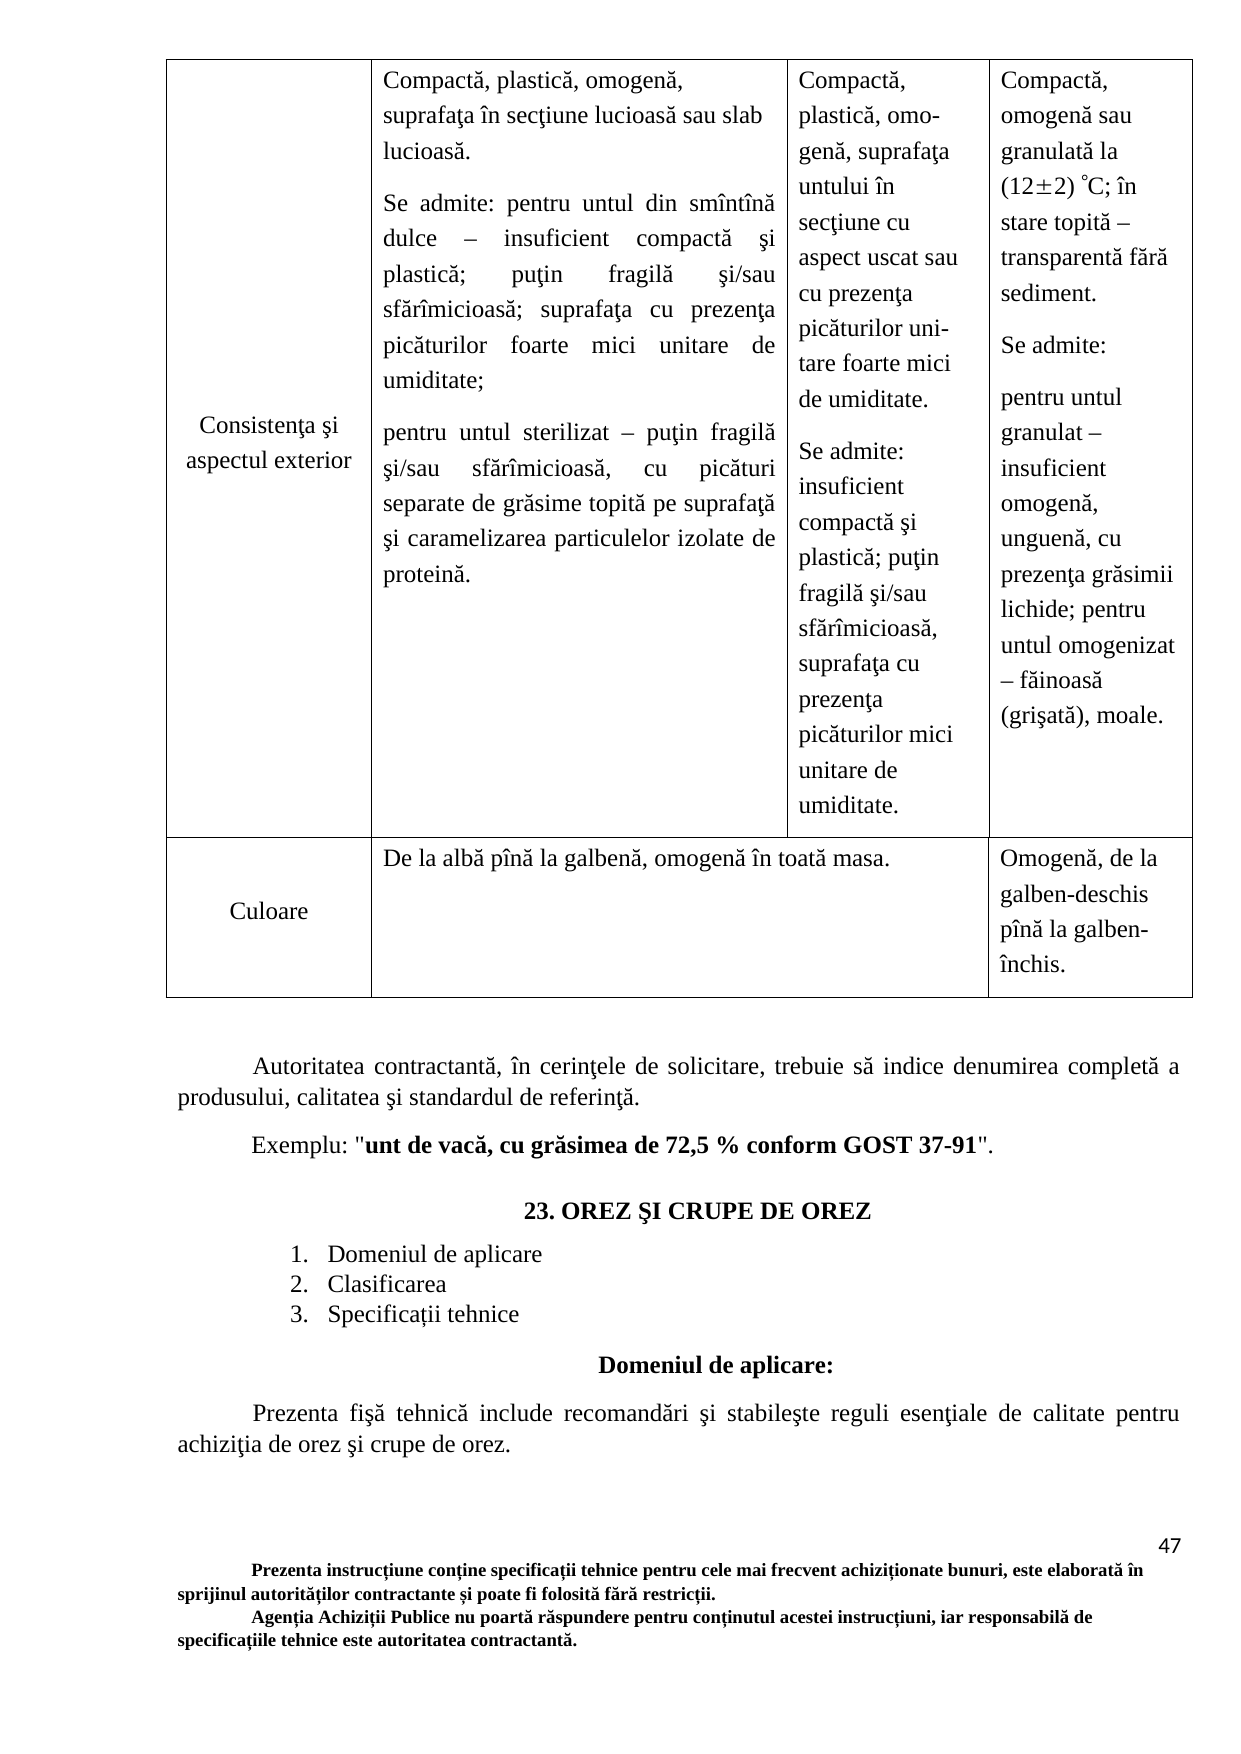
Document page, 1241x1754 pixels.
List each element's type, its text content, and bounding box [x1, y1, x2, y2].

table_cell Omogenă, de la galben-deschis pînă la galben-închis. [989, 838, 1192, 997]
table_header Compactă, plastică, omogenă, suprafaţa în secţiune lucioasă sau slab lucioasă. Se admite: pentru untul din smîntînă dulce – insuficient compactă şi plastică; puţin fragilă şi/sau sfărîmicioasă; suprafaţa cu prezenţa picăturilor foarte mici unitare de umiditate; pentru untul sterilizat – puţin fragilă şi/sau sfărîmicioasă, cu picături separate de grăsime topită pe suprafaţă şi caramelizarea particulelor izolate de proteină. [372, 60, 787, 837]
list Exemplu: "unt de vacă, cu grăsimea de 72,5 % conform GOST 37-91". [251, 1130, 1181, 1159]
text Prezenta fişă tehnică include recomandări şi stabileşte reguli esenţiale de calitate pentru achiziţia de orez şi crupe de orez. [177, 1398, 1181, 1458]
table_header Consistenţa şi aspectul exterior [167, 60, 371, 837]
text Autoritatea contractantă, în cerinţele de solicitare, trebuie să indice denumirea completă a produsului, calitatea şi standardul de referinţă. [177, 1051, 1181, 1111]
list Specificații tehnice [290, 1299, 1181, 1328]
table_cell Culoare [167, 838, 371, 997]
list Clasificarea [290, 1269, 1181, 1298]
list OREZ ŞI CRUPE DE OREZ [214, 1196, 1181, 1225]
list Domeniul de aplicare [290, 1239, 1181, 1268]
text Domeniul de aplicare: [177, 1351, 1181, 1379]
table_header Compactă, omogenă sau granulată la (122) C; în stare topită – transparentă fără sediment. Se admite: pentru untul granulat – insuficient omogenă, unguenă, cu prezenţa grăsimii lichide; pentru untul omogenizat – făinoasă (grişată), moale. [990, 60, 1192, 837]
table_cell De la albă pînă la galbenă, omogenă în toată masa. [372, 838, 988, 997]
table_header Compactă, plastică, omo-genă, suprafaţa untului în secţiune cu aspect uscat sau cu prezenţa picăturilor uni-tare foarte mici de umiditate. Se admite: insuficient compactă şi plastică; puţin fragilă şi/sau sfărîmicioasă, suprafaţa cu prezenţa picăturilor mici unitare de umiditate. [788, 60, 989, 837]
